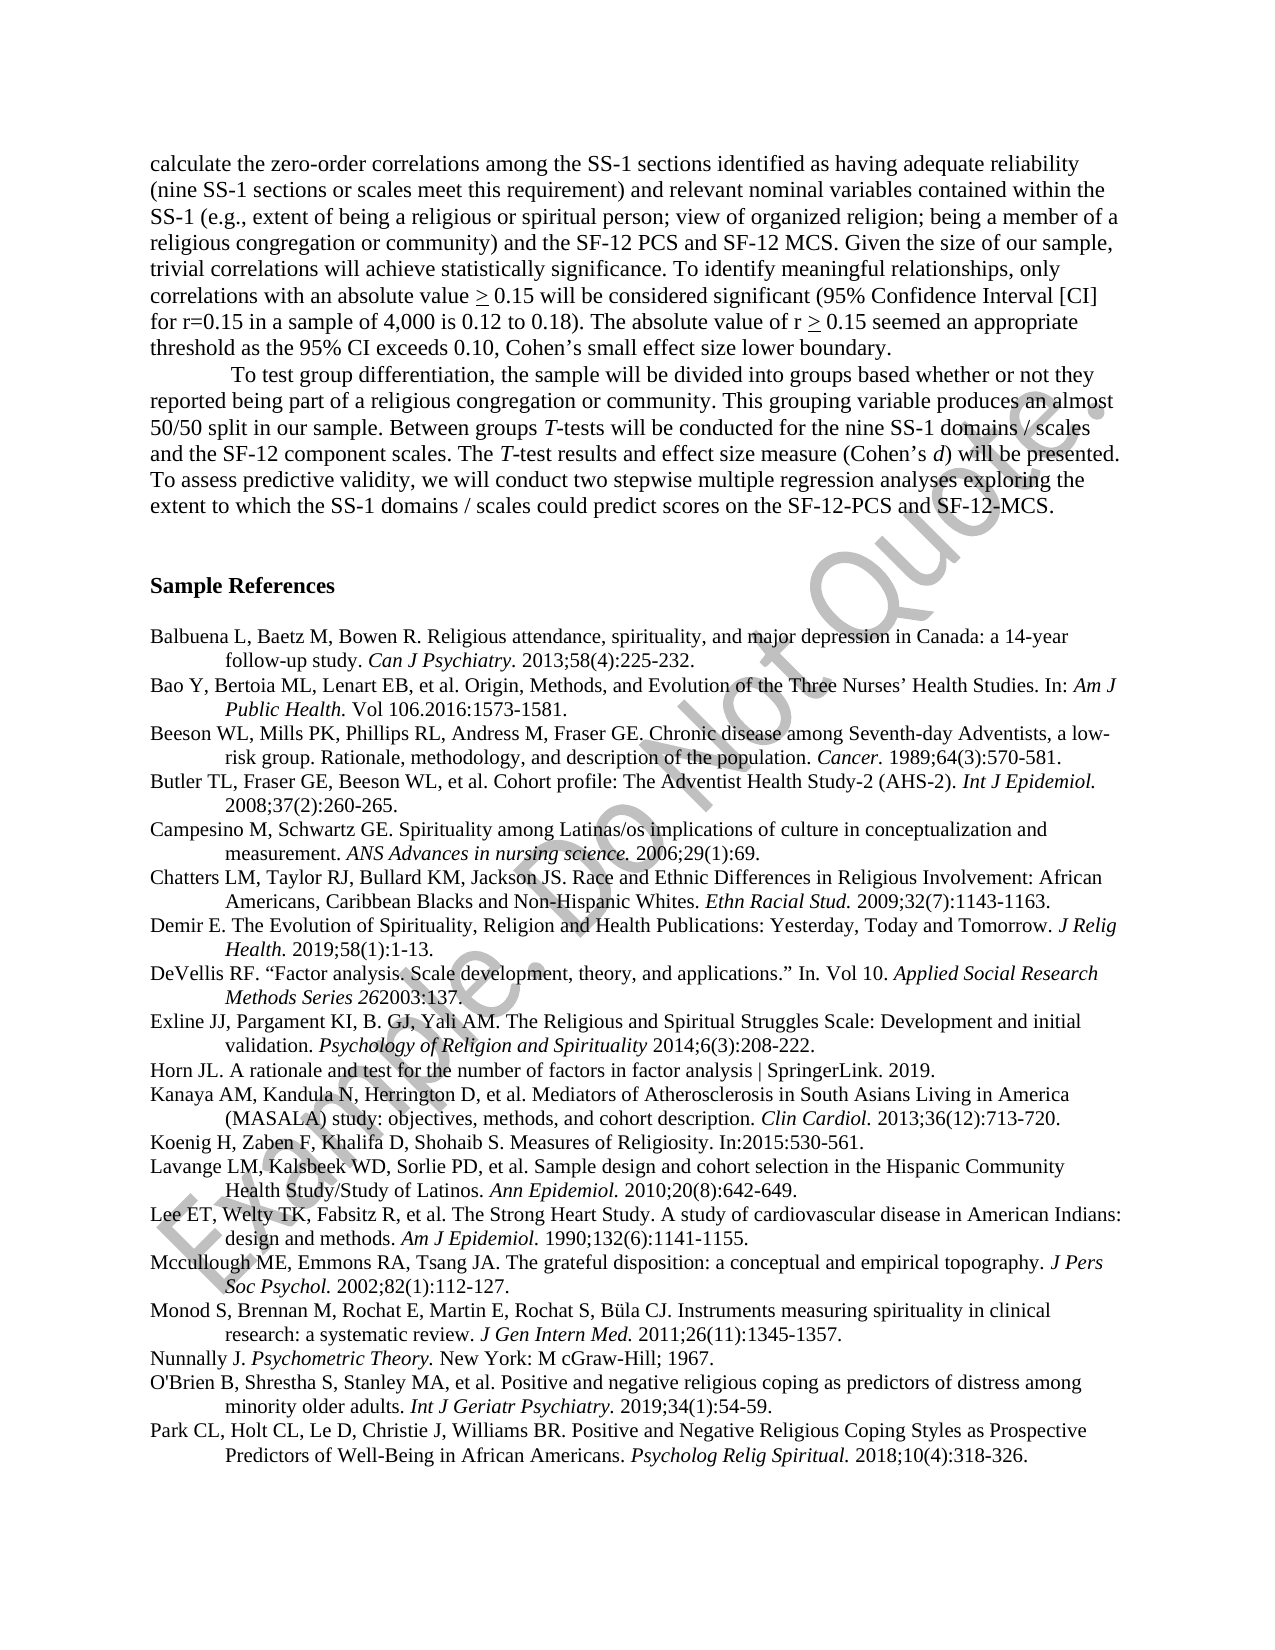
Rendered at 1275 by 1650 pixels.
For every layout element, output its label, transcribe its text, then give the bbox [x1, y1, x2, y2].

text Mccullough ME, Emmons RA, Tsang JA. The grateful disposition: a conceptual and empirical topography. J Pers Soc Psychol. 2002;82(1):112-127. [150, 1250, 1125, 1298]
text Kanaya AM, Kandula N, Herrington D, et al. Mediators of Atherosclerosis in South Asians Living in America (MASALA) study: objectives, methods, and cohort description. Clin Cardiol. 2013;36(12):713-720. [150, 1082, 1125, 1130]
text To test group differentiation, the sample will be divided into groups based whether or not they reported being part of a religious congregation or community. This grouping variable produces an almost 50/50 split in our sample. Between groups T-tests will be conducted for the nine SS-1 domains / scales and the SF-12 component scales. The T-test results and effect size measure (Cohen’s d) will be presented. To assess predictive validity, we will conduct two stepwise multiple regression analyses exploring the extent to which the SS-1 domains / scales could predict scores on the SF-12-PCS and SF-12-MCS. [150, 361, 1125, 519]
text Beeson WL, Mills PK, Phillips RL, Andress M, Fraser GE. Chronic disease among Seventh-day Adventists, a low-risk group. Rationale, methodology, and description of the population. Cancer. 1989;64(3):570-581. [150, 721, 1125, 769]
text Monod S, Brennan M, Rochat E, Martin E, Rochat S, Büla CJ. Instruments measuring spirituality in clinical research: a systematic review. J Gen Intern Med. 2011;26(11):1345-1357. [150, 1298, 1125, 1346]
text Lavange LM, Kalsbeek WD, Sorlie PD, et al. Sample design and cohort selection in the Hispanic Community Health Study/Study of Latinos. Ann Epidemiol. 2010;20(8):642-649. [150, 1154, 1125, 1202]
text Bao Y, Bertoia ML, Lenart EB, et al. Origin, Methods, and Evolution of the Three Nurses’ Health Studies. In: Am J Public Health. Vol 106.2016:1573-1581. [150, 672, 1125, 721]
text Park CL, Holt CL, Le D, Christie J, Williams BR. Positive and Negative Religious Coping Styles as Prospective Predictors of Well-Being in African Americans. Psycholog Relig Spiritual. 2018;10(4):318-326. [150, 1418, 1125, 1467]
text Sample References [150, 572, 1125, 598]
text Lee ET, Welty TK, Fabsitz R, et al. The Strong Heart Study. A study of cardiovascular disease in American Indians: design and methods. Am J Epidemiol. 1990;132(6):1141-1155. [150, 1202, 1125, 1250]
text Exline JJ, Pargament KI, B. GJ, Yali AM. The Religious and Spiritual Struggles Scale: Development and initial validation. Psychology of Religion and Spirituality 2014;6(3):208-222. [150, 1009, 1125, 1057]
text Balbuena L, Baetz M, Bowen R. Religious attendance, spirituality, and major depression in Canada: a 14-year follow-up study. Can J Psychiatry. 2013;58(4):225-232. [150, 624, 1125, 672]
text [150, 150, 1125, 361]
text Chatters LM, Taylor RJ, Bullard KM, Jackson JS. Race and Ethnic Differences in Religious Involvement: African Americans, Caribbean Blacks and Non-Hispanic Whites. Ethn Racial Stud. 2009;32(7):1143-1163. [150, 865, 1125, 913]
text Koenig H, Zaben F, Khalifa D, Shohaib S. Measures of Religiosity. In:2015:530-561. [150, 1130, 1125, 1154]
text Demir E. The Evolution of Spirituality, Religion and Health Publications: Yesterday, Today and Tomorrow. J Relig Health. 2019;58(1):1-13. [150, 913, 1125, 961]
text Horn JL. A rationale and test for the number of factors in factor analysis | SpringerLink. 2019. [150, 1057, 1125, 1082]
text Butler TL, Fraser GE, Beeson WL, et al. Cohort profile: The Adventist Health Study-2 (AHS-2). Int J Epidemiol. 2008;37(2):260-265. [150, 769, 1125, 817]
text DeVellis RF. “Factor analysis. Scale development, theory, and applications.” In. Vol 10. Applied Social Research Methods Series 262003:137. [150, 961, 1125, 1009]
text Campesino M, Schwartz GE. Spirituality among Latinas/os implications of culture in conceptualization and measurement. ANS Advances in nursing science. 2006;29(1):69. [150, 817, 1125, 865]
text Nunnally J. Psychometric Theory. New York: M cGraw-Hill; 1967. [150, 1346, 1125, 1370]
text O'Brien B, Shrestha S, Stanley MA, et al. Positive and negative religious coping as predictors of distress among minority older adults. Int J Geriatr Psychiatry. 2019;34(1):54-59. [150, 1370, 1125, 1418]
